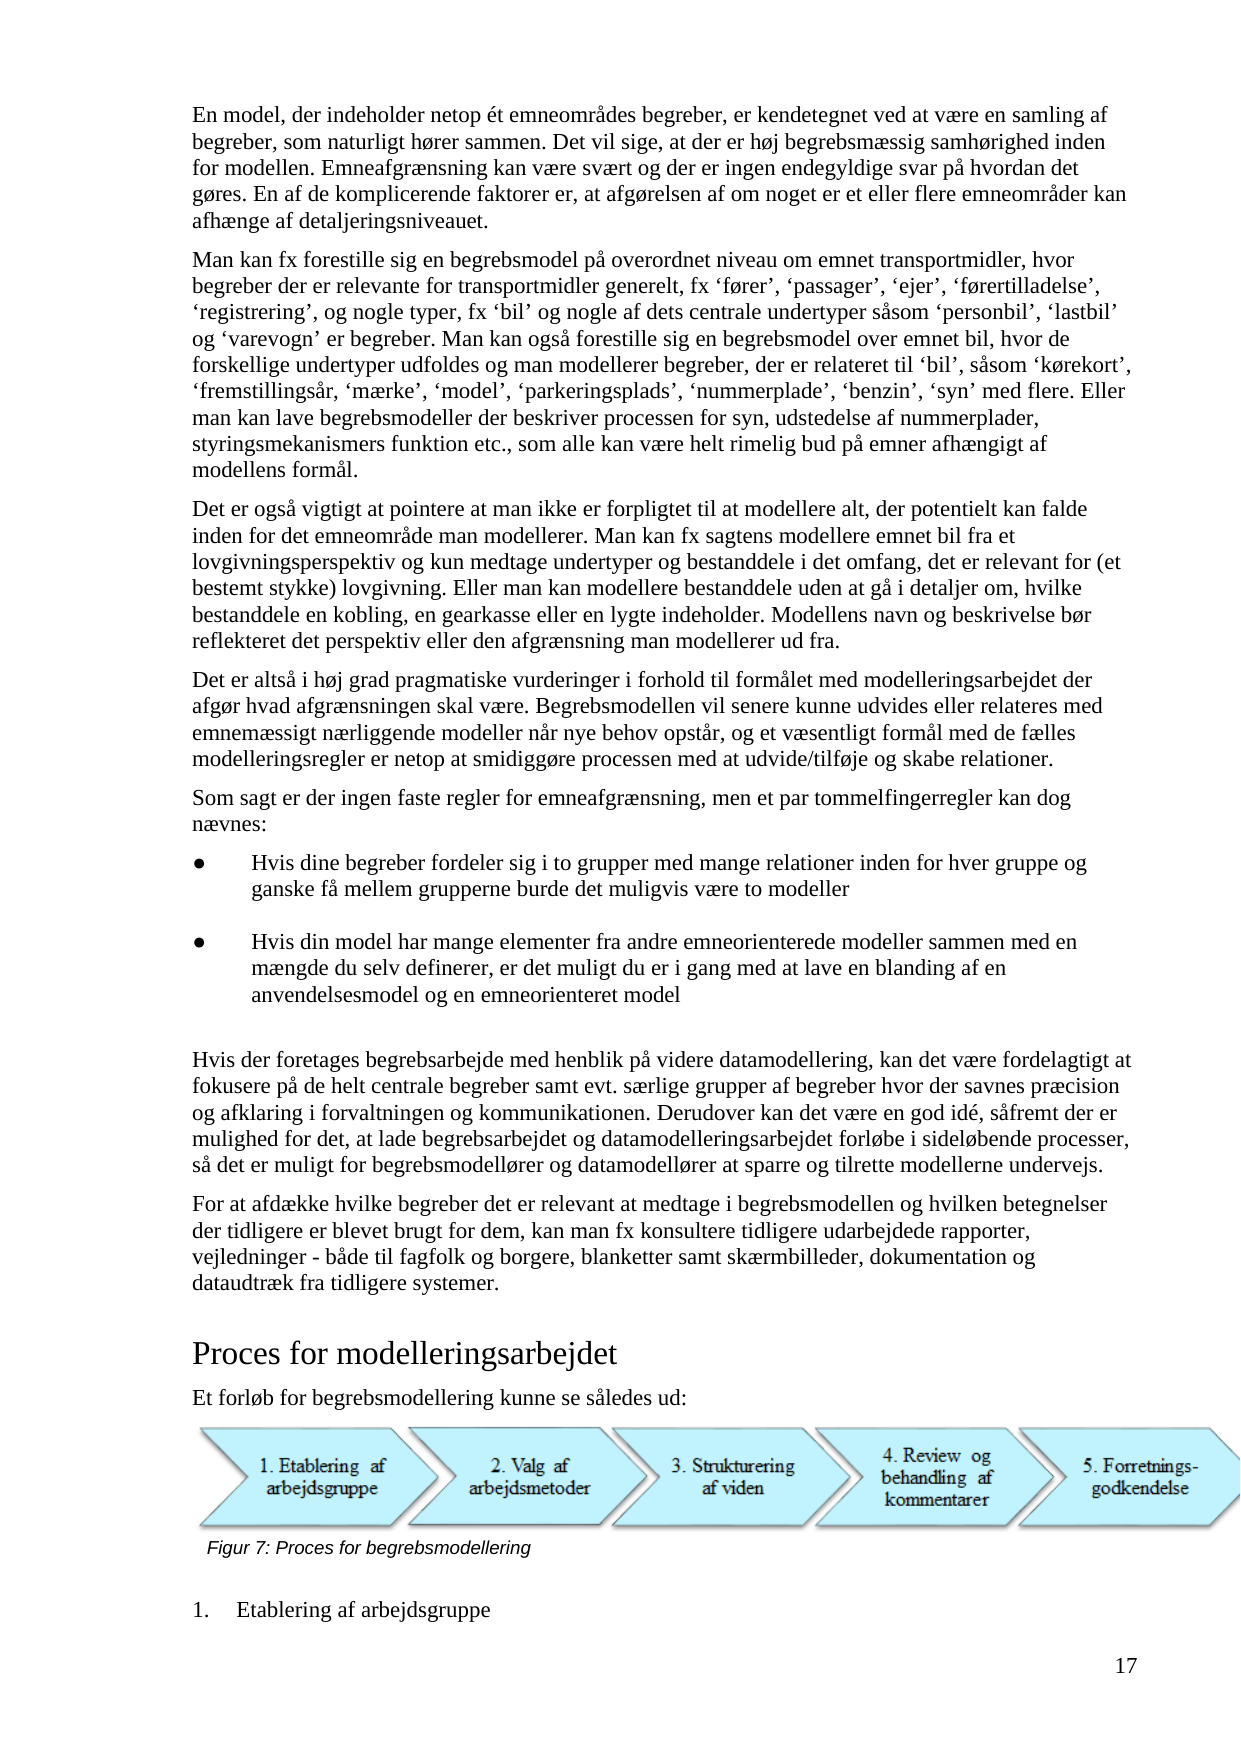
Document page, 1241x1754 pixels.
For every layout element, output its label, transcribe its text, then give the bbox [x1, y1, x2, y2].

text Man kan fx forestille sig en begrebsmodel på overordnet niveau om emnet transportmidler, hvor begreber der er relevante for transportmidler generelt, fx ‘fører’, ‘passager’, ‘ejer’, ‘førertilladelse’, ‘registrering’, og nogle typer, fx ‘bil’ og nogle af dets centrale undertyper såsom ‘personbil’, ‘lastbil’ og ‘varevogn’ er begreber. Man kan også forestille sig en begrebsmodel over emnet bil, hvor de forskellige undertyper udfoldes og man modellerer begreber, der er relateret til ‘bil’, såsom ‘kørekort’, ‘fremstillingsår, ‘mærke’, ‘model’, ‘parkeringsplads’, ‘nummerplade’, ‘benzin’, ‘syn’ med flere. Eller man kan lave begrebsmodeller der beskriver processen for syn, udstedelse af nummerplader, styringsmekanismers funktion etc., som alle kan være helt rimelig bud på emner afhængigt af modellens formål. [192, 246, 1137, 483]
text Et forløb for begrebsmodellering kunne se således ud: [192, 1384, 1122, 1410]
picture [191, 1422, 1241, 1537]
text Figur 7: Proces for begrebsmodellering [207, 1537, 1181, 1558]
list Etablering af arbejdsgruppe [192, 1596, 1122, 1622]
list Hvis din model har mange elementer fra andre emneorienterede modeller sammen med en mængde du selv definerer, er det muligt du er i gang med at lave en blanding af en anvendelsesmodel og en emneorienteret model [192, 928, 1137, 1007]
text Hvis der foretages begrebsarbejde med henblik på videre datamodellering, kan det være fordelagtigt at fokusere på de helt centrale begreber samt evt. særlige grupper af begreber hvor der savnes præcision og afklaring i forvaltningen og kommunikationen. Derudover kan det være en god idé, såfremt der er mulighed for det, at lade begrebsarbejdet og datamodelleringsarbejdet forløbe i sideløbende processer, så det er muligt for begrebsmodellører og datamodellører at sparre og tilrette modellerne undervejs. [192, 1020, 1137, 1178]
subtitle Proces for modelleringsarbejdet [192, 1333, 1122, 1372]
text En model, der indeholder netop ét emneområdes begreber, er kendetegnet ved at være en samling af begreber, som naturligt hører sammen. Det vil sige, at der er høj begrebsmæssig samhørighed inden for modellen. Emneafgrænsning kan være svært og der er ingen endegyldige svar på hvordan det gøres. En af de komplicerende faktorer er, at afgørelsen af om noget er et eller flere emneområder kan afhænge af detaljeringsniveauet. [192, 101, 1137, 233]
list Hvis dine begreber fordeler sig i to grupper med mange relationer inden for hver gruppe og ganske få mellem grupperne burde det muligvis være to modeller [192, 849, 1137, 928]
text Som sagt er der ingen faste regler for emneafgrænsning, men et par tommelfingerregler kan dog nævnes: [192, 784, 1137, 837]
text Det er altså i høj grad pragmatiske vurderinger i forhold til formålet med modelleringsarbejdet der afgør hvad afgrænsningen skal være. Begrebsmodellen vil senere kunne udvides eller relateres med emnemæssigt nærliggende modeller når nye behov opstår, og et væsentligt formål med de fælles modelleringsregler er netop at smidiggøre processen med at udvide/tilføje og skabe relationer. [192, 666, 1137, 771]
text For at afdække hvilke begreber det er relevant at medtage i begrebsmodellen og hvilken betegnelser der tidligere er blevet brugt for dem, kan man fx konsultere tidligere udarbejdede rapporter, vejledninger - både til fagfolk og borgere, blanketter samt skærmbilleder, dokumentation og dataudtræk fra tidligere systemer. [192, 1190, 1137, 1296]
text Det er også vigtigt at pointere at man ikke er forpligtet til at modellere alt, der potentielt kan falde inden for det emneområde man modellerer. Man kan fx sagtens modellere emnet bil fra et lovgivningsperspektiv og kun medtage undertyper og bestanddele i det omfang, det er relevant for (et bestemt stykke) lovgivning. Eller man kan modellere bestanddele uden at gå i detaljer om, hvilke bestanddele en kobling, en gearkasse eller en lygte indeholder. Modellens navn og beskrivelse bør reflekteret det perspektiv eller den afgrænsning man modellerer ud fra. [192, 495, 1137, 653]
